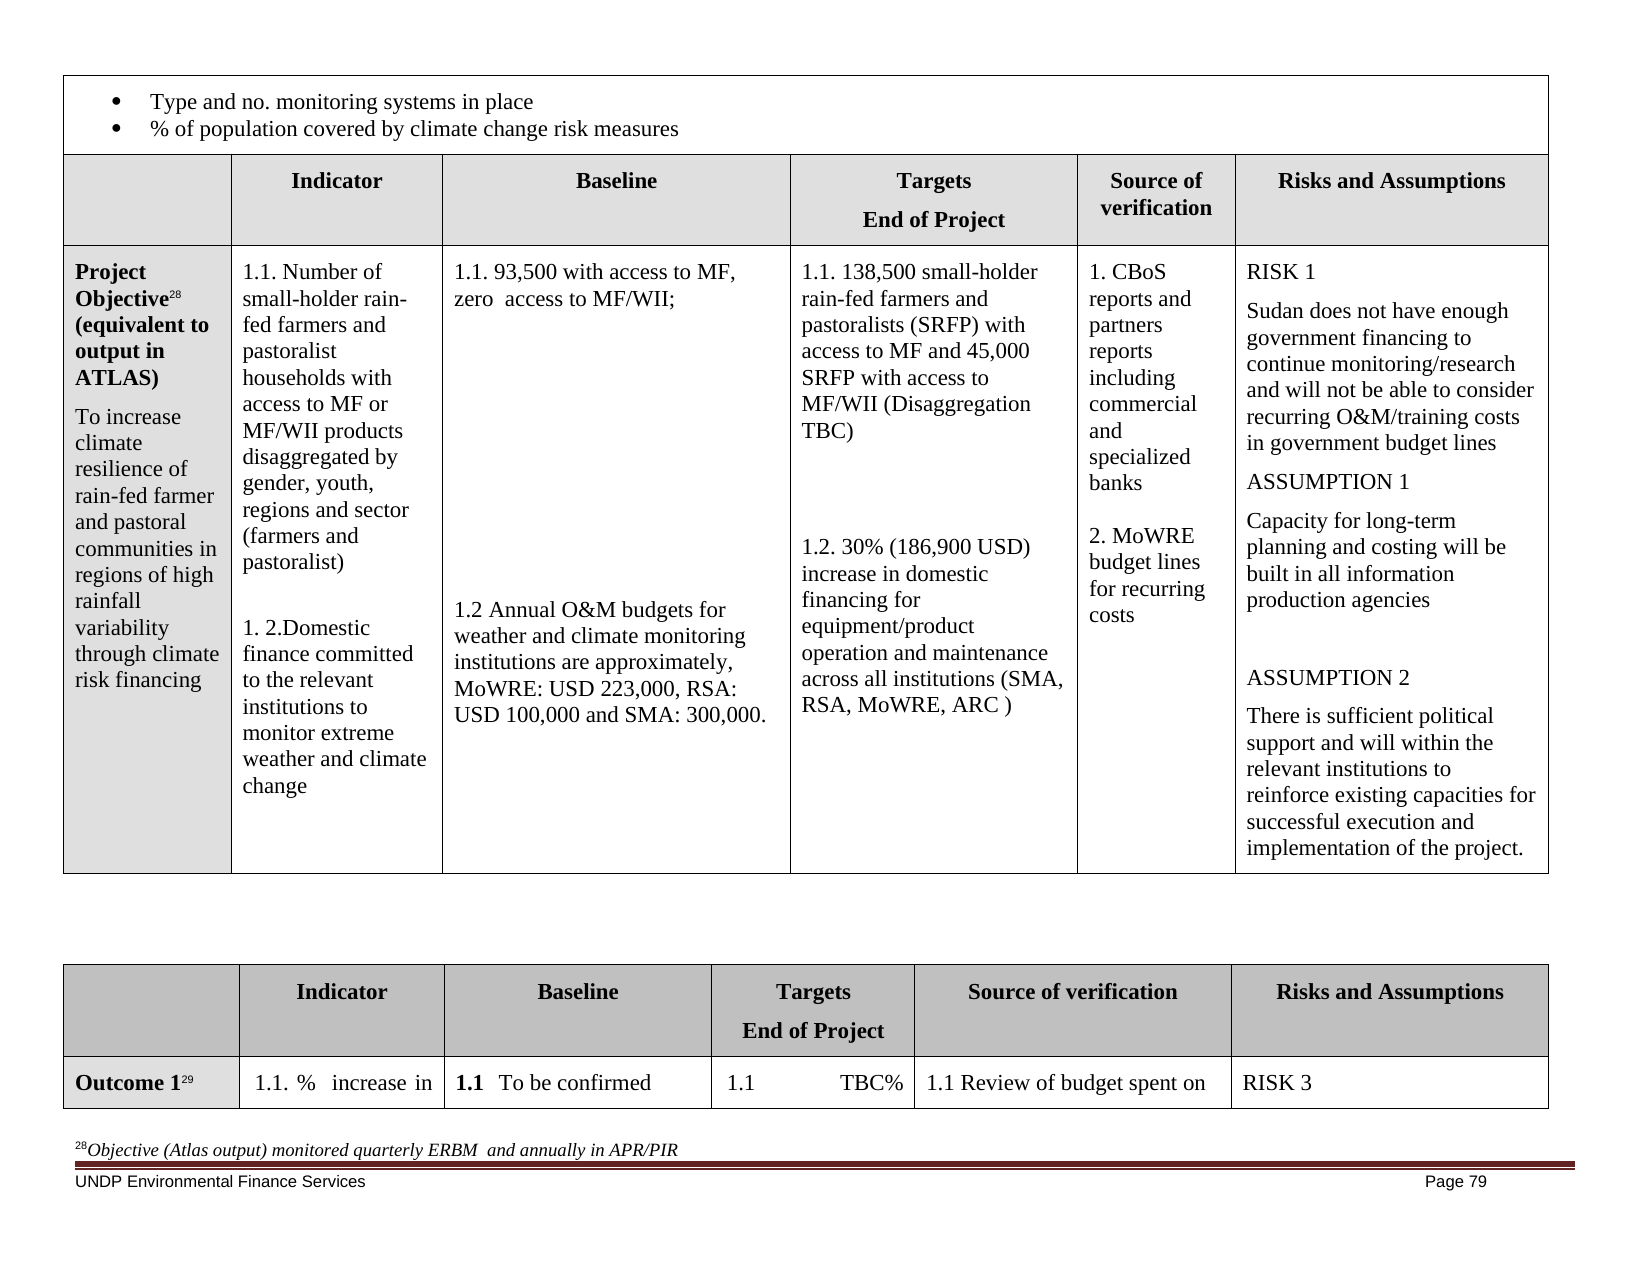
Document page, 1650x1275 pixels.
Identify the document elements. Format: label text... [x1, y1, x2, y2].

table_header Indicator [240, 965, 444, 1056]
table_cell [64, 1057, 239, 1108]
table_cell 1.1. 93,500 with access to MF, zero access to MF/WII; 1.2 Annual O&M budgets for weather and climate monitoring institutions are approximately, MoWRE: USD 223,000, RSA: USD 100,000 and SMA: 300,000. [443, 246, 790, 873]
table_cell Indicator [232, 155, 442, 245]
table_header Baseline [445, 965, 711, 1056]
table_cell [915, 1057, 1231, 1108]
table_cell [240, 1057, 444, 1108]
table_cell Baseline [443, 155, 790, 245]
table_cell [445, 1057, 711, 1108]
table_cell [64, 76, 1548, 154]
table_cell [712, 1057, 914, 1108]
table_cell Source of verification [1078, 155, 1235, 245]
table_cell Risks and Assumptions [1236, 155, 1548, 245]
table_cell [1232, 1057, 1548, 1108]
table_cell 1. CBoS reports and partners reports including commercial and specialized banks 2. MoWRE budget lines for recurring costs [1078, 246, 1235, 873]
table_cell Project Objective (equivalent to output in ATLAS) To increase climate resilience of rain-fed farmer and pastoral communities in regions of high rainfall variability through climate risk financing [64, 246, 231, 873]
table_cell Targets End of Project [791, 155, 1077, 245]
table_cell RISK 1 Sudan does not have enough government financing to continue monitoring/research and will not be able to consider recurring O&M/training costs in government budget lines ASSUMPTION 1 Capacity for long-term planning and costing will be built in all information production agencies ASSUMPTION 2 There is sufficient political support and will within the relevant institutions to reinforce existing capacities for successful execution and implementation of the project. [1236, 246, 1548, 873]
table_header Targets End of Project [712, 965, 914, 1056]
table_cell [64, 155, 231, 245]
table_cell 1.1. Number of small-holder rain-fed farmers and pastoralist households with access to MF or MF/WII products disaggregated by gender, youth, regions and sector (farmers and pastoralist) 1. 2.Domestic finance committed to the relevant institutions to monitor extreme weather and climate change [232, 246, 442, 873]
table_header Risks and Assumptions [1232, 965, 1548, 1056]
table_cell 1.1. 138,500 small-holder rain-fed farmers and pastoralists (SRFP) with access to MF and 45,000 SRFP with access to MF/WII (Disaggregation TBC) 1.2. 30% (186,900 USD) increase in domestic financing for equipment/product operation and maintenance across all institutions (SMA, RSA, MoWRE, ARC ) [791, 246, 1077, 873]
table_header [64, 965, 239, 1056]
table_header Source of verification [915, 965, 1231, 1056]
